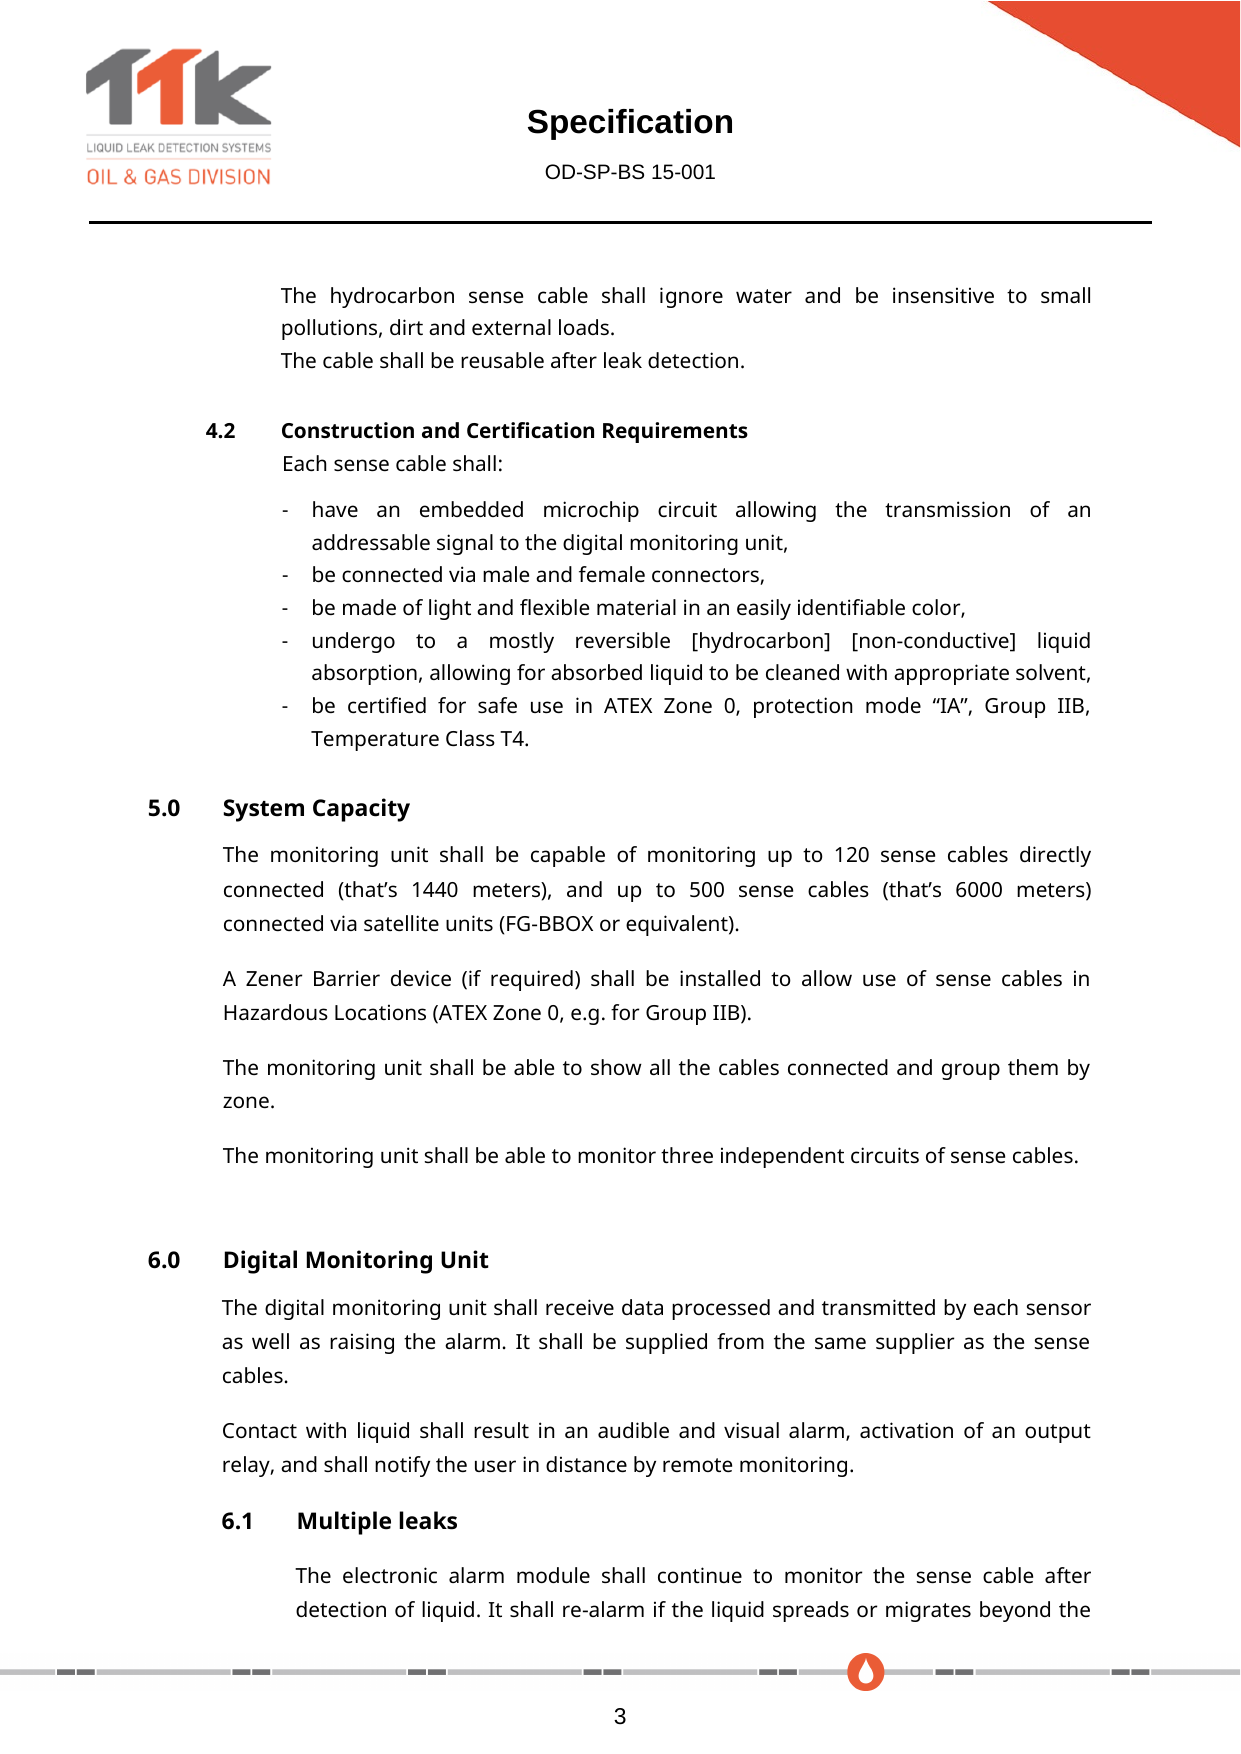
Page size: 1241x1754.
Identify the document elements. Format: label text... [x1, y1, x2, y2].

text The monitoring unit shall be able to monitor three independent circuits of sense cables. [223, 1142, 1092, 1170]
list be certified for safe use in ATEX Zone 0, protection mode “IA”, Group IIB, Temperature Class T4. [282, 691, 1092, 752]
text Contact with liquid shall result in an audible and visual alarm, activation of an output relay, and shall notify the user in distance by remote monitoring. [222, 1416, 1092, 1478]
text The hydrocarbon sense cable shall ignore water and be insensitive to small pollutions, dirt and external loads. [281, 281, 1092, 342]
text The cable shall be reusable after leak detection. [281, 346, 1092, 374]
text The monitoring unit shall be able to show all the cables connected and group them by zone. [223, 1053, 1092, 1115]
text The monitoring unit shall be capable of monitoring up to 120 sense cables directly connected (that’s 1440 meters), and up to 500 sense cables (that’s 6000 meters) connected via satellite units (FG-BBOX or equivalent). [223, 841, 1092, 937]
text A Zener Barrier device (if required) shall be installed to allow use of sense cables in Hazardous Locations (ATEX Zone 0, e.g. for Group IIB). [223, 964, 1092, 1026]
picture [84, 46, 278, 187]
list Multiple leaks [221, 1505, 1034, 1536]
list be made of light and flexible material in an easily identifiable color, [282, 593, 1092, 622]
picture [981, 1, 1241, 154]
list undergo to a mostly reversible [hydrocarbon] [non-conductive] liquid absorption, allowing for absorbed liquid to be cleaned with appropriate solvent, [282, 626, 1092, 687]
list be connected via male and female connectors, [282, 561, 1092, 589]
text Each sense cable shall: [282, 449, 1092, 477]
list Digital Monitoring Unit [148, 1244, 1092, 1276]
list Construction and Certification Requirements [206, 416, 1092, 445]
text The digital monitoring unit shall receive data processed and transmitted by each sensor as well as raising the alarm. It shall be supplied from the same supplier as the sense cables. [222, 1293, 1092, 1389]
picture [0, 1653, 1241, 1691]
list System Capacity [148, 792, 1092, 823]
list have an embedded microchip circuit allowing the transmission of an addressable signal to the digital monitoring unit, [282, 495, 1092, 556]
